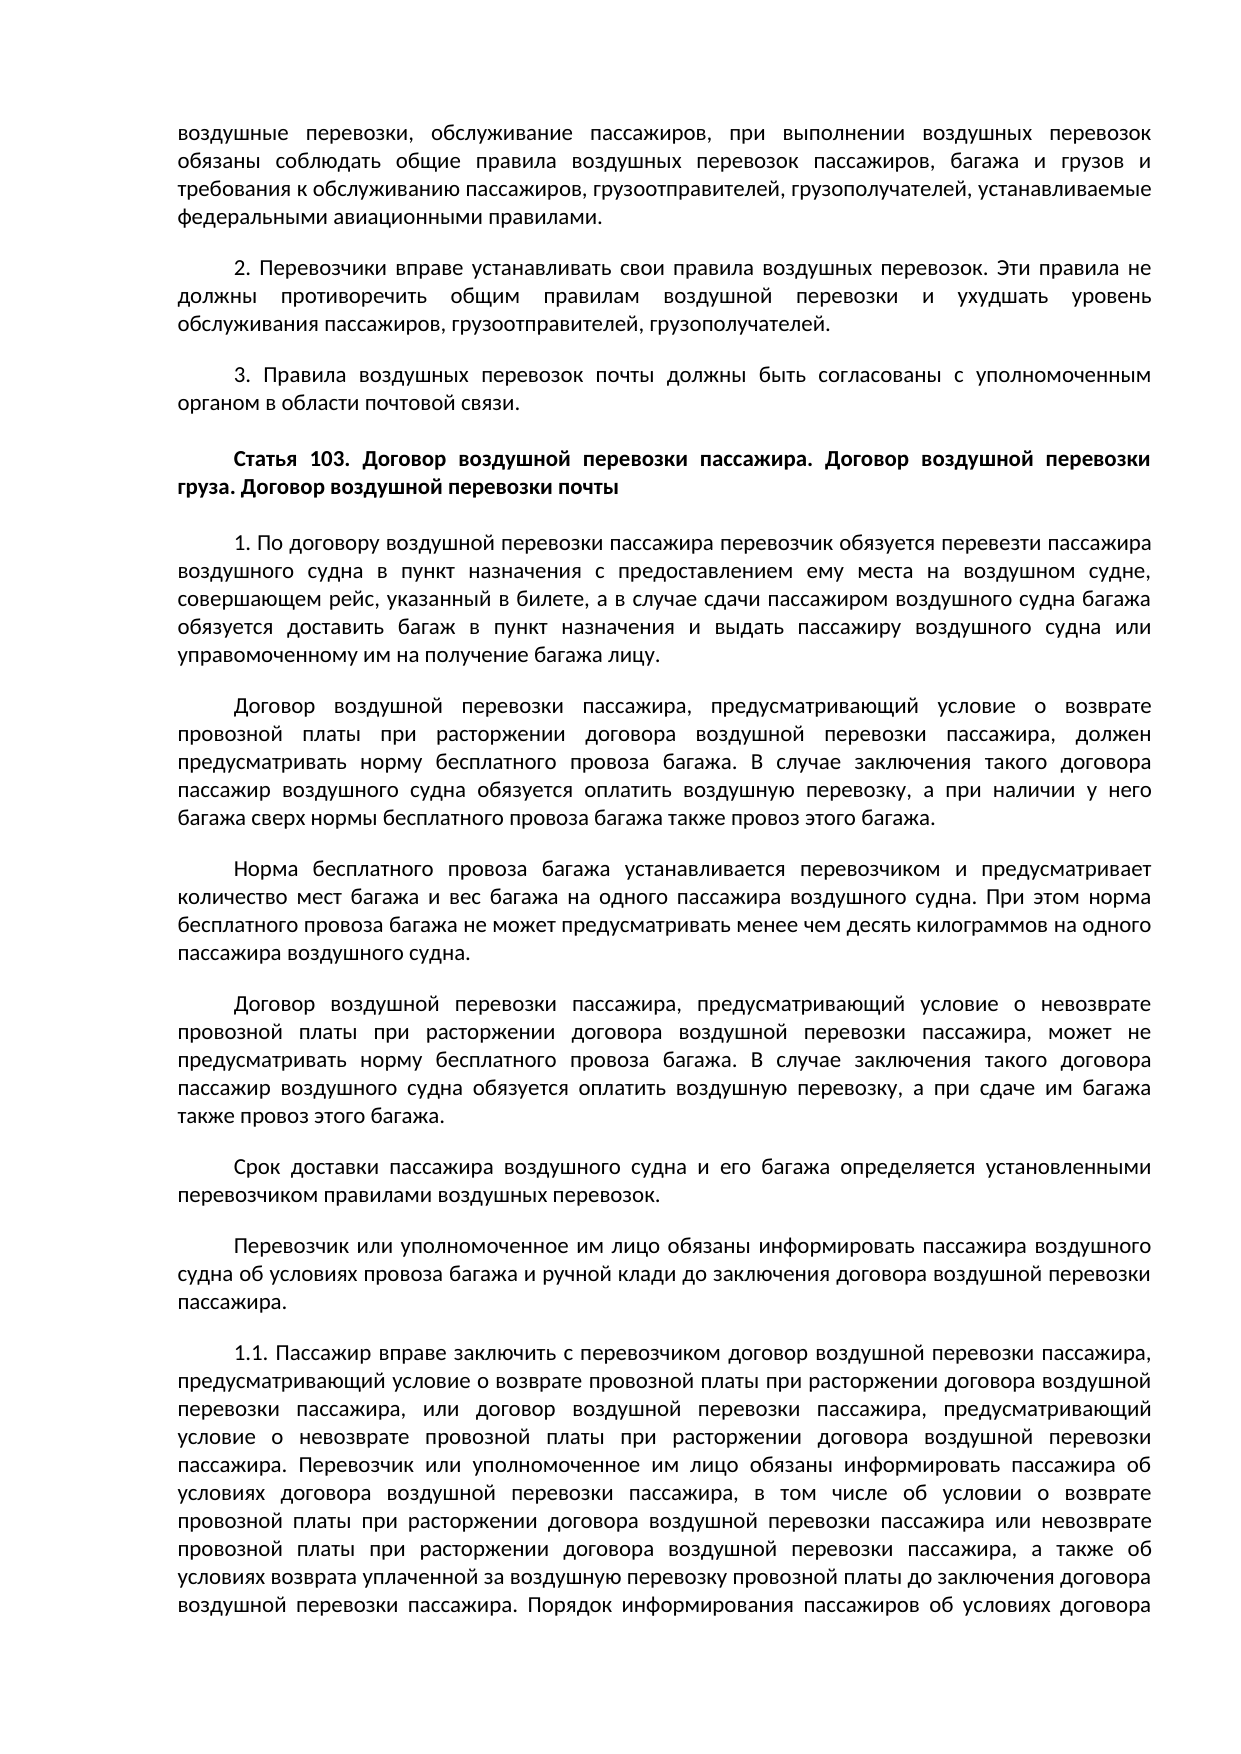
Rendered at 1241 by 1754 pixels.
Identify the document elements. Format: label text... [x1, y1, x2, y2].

title Статья 103. Договор воздушной перевозки пассажира. Договор воздушной перевозки груза. Договор воздушной перевозки почты [177, 444, 1152, 500]
text 1. По договору воздушной перевозки пассажира перевозчик обязуется перевезти пассажира воздушного судна в пункт назначения с предоставлением ему места на воздушном судне, совершающем рейс, указанный в билете, а в случае сдачи пассажиром воздушного судна багажа обязуется доставить багаж в пункт назначения и выдать пассажиру воздушного судна или управомоченному им на получение багажа лицу. [177, 528, 1152, 668]
text 2. Перевозчики вправе устанавливать свои правила воздушных перевозок. Эти правила не должны противоречить общим правилам воздушной перевозки и ухудшать уровень обслуживания пассажиров, грузоотправителей, грузополучателей. [177, 253, 1152, 337]
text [177, 1338, 1152, 1618]
text 3. Правила воздушных перевозок почты должны быть согласованы с уполномоченным органом в области почтовой связи. [177, 360, 1152, 416]
text Срок доставки пассажира воздушного судна и его багажа определяется установленными перевозчиком правилами воздушных перевозок. [177, 1152, 1152, 1208]
text Договор воздушной перевозки пассажира, предусматривающий условие о невозврате провозной платы при расторжении договора воздушной перевозки пассажира, может не предусматривать норму бесплатного провоза багажа. В случае заключения такого договора пассажир воздушного судна обязуется оплатить воздушную перевозку, а при сдаче им багажа также провоз этого багажа. [177, 989, 1152, 1129]
text Перевозчик или уполномоченное им лицо обязаны информировать пассажира воздушного судна об условиях провоза багажа и ручной клади до заключения договора воздушной перевозки пассажира. [177, 1231, 1152, 1315]
text Договор воздушной перевозки пассажира, предусматривающий условие о возврате провозной платы при расторжении договора воздушной перевозки пассажира, должен предусматривать норму бесплатного провоза багажа. В случае заключения такого договора пассажир воздушного судна обязуется оплатить воздушную перевозку, а при наличии у него багажа сверх нормы бесплатного провоза багажа также провоз этого багажа. [177, 691, 1152, 831]
text Норма бесплатного провоза багажа устанавливается перевозчиком и предусматривает количество мест багажа и вес багажа на одного пассажира воздушного судна. При этом норма бесплатного провоза багажа не может предусматривать менее чем десять килограммов на одного пассажира воздушного судна. [177, 854, 1152, 966]
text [177, 118, 1152, 230]
